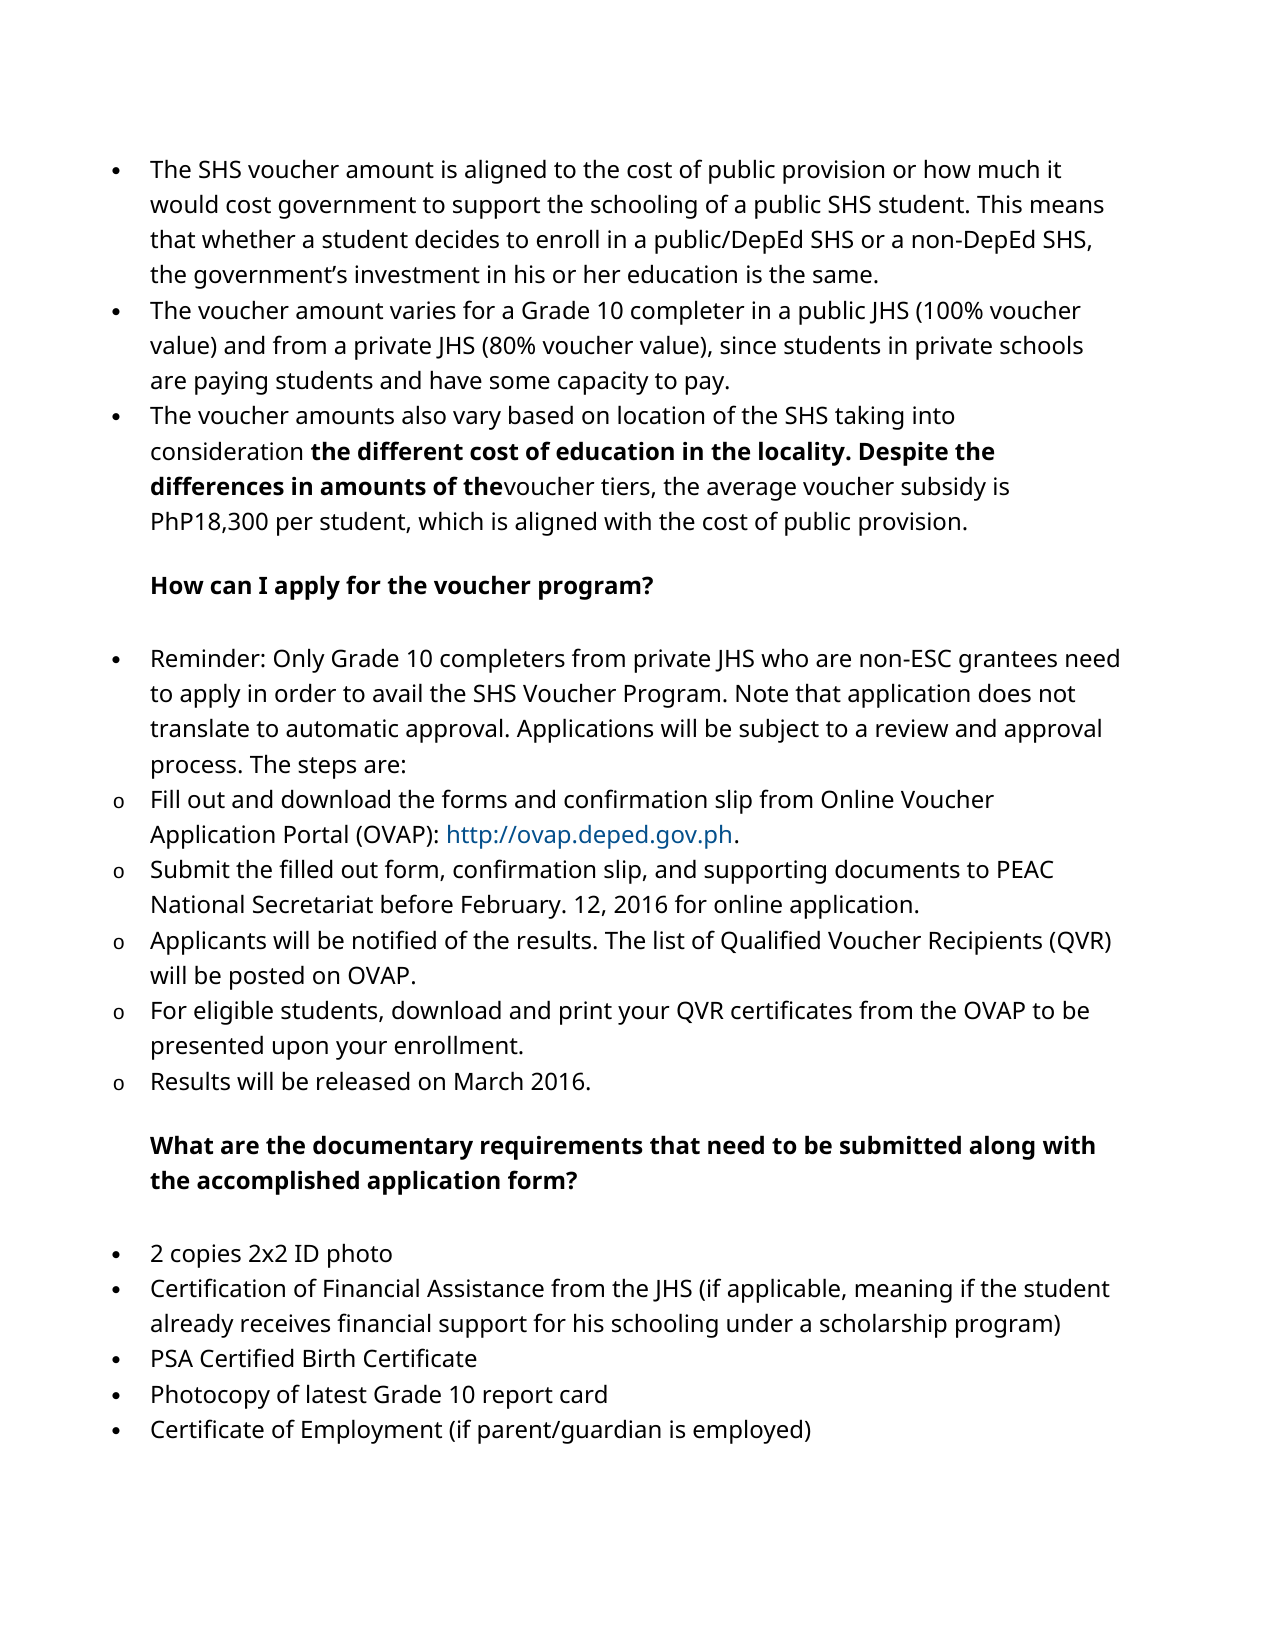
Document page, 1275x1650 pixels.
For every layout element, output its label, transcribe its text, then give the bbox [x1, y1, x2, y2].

text How can I apply for the voucher program? [150, 566, 1125, 602]
list The voucher amounts also vary based on location of the SHS taking into consideration the different cost of education in the locality. Despite the differences in amounts of thevoucher tiers, the average voucher subsidy is PhP18,300 per student, which is aligned with the cost of public provision. [112, 396, 1125, 537]
list 2 copies 2x2 ID photo [112, 1234, 1125, 1269]
list Certification of Financial Assistance from the JHS (if applicable, meaning if the student already receives financial support for his schooling under a scholarship program) [112, 1269, 1125, 1339]
list For eligible students, download and print your QVR certificates from the OVAP to be presented upon your enrollment. [112, 991, 1125, 1062]
list Fill out and download the forms and confirmation slip from Online Voucher Application Portal (OVAP): http://ovap.deped.gov.ph. [112, 780, 1125, 850]
list Submit the filled out form, confirmation slip, and supporting documents to PEAC National Secretariat before February. 12, 2016 for online application. [112, 850, 1125, 921]
list Reminder: Only Grade 10 completers from private JHS who are non-ESC grantees need to apply in order to avail the SHS Voucher Program. Note that application does not translate to automatic approval. Applications will be subject to a review and approval process. The steps are: [112, 639, 1125, 780]
text What are the documentary requirements that need to be submitted along with the accomplished application form? [150, 1126, 1125, 1196]
list PSA Certified Birth Certificate [112, 1339, 1125, 1375]
list Results will be released on March 2016. [112, 1062, 1125, 1097]
list Applicants will be notified of the results. The list of Qualified Voucher Recipients (QVR) will be posted on OVAP. [112, 921, 1125, 991]
list The voucher amount varies for a Grade 10 completer in a public JHS (100% voucher value) and from a private JHS (80% voucher value), since students in private schools are paying students and have some capacity to pay. [112, 291, 1125, 396]
list Photocopy of latest Grade 10 report card [112, 1375, 1125, 1410]
list The SHS voucher amount is aligned to the cost of public provision or how much it would cost government to support the schooling of a public SHS student. This means that whether a student decides to enroll in a public/DepEd SHS or a non-DepEd SHS, the government’s investment in his or her education is the same. [112, 150, 1125, 291]
list Certificate of Employment (if parent/guardian is employed) [112, 1410, 1125, 1445]
